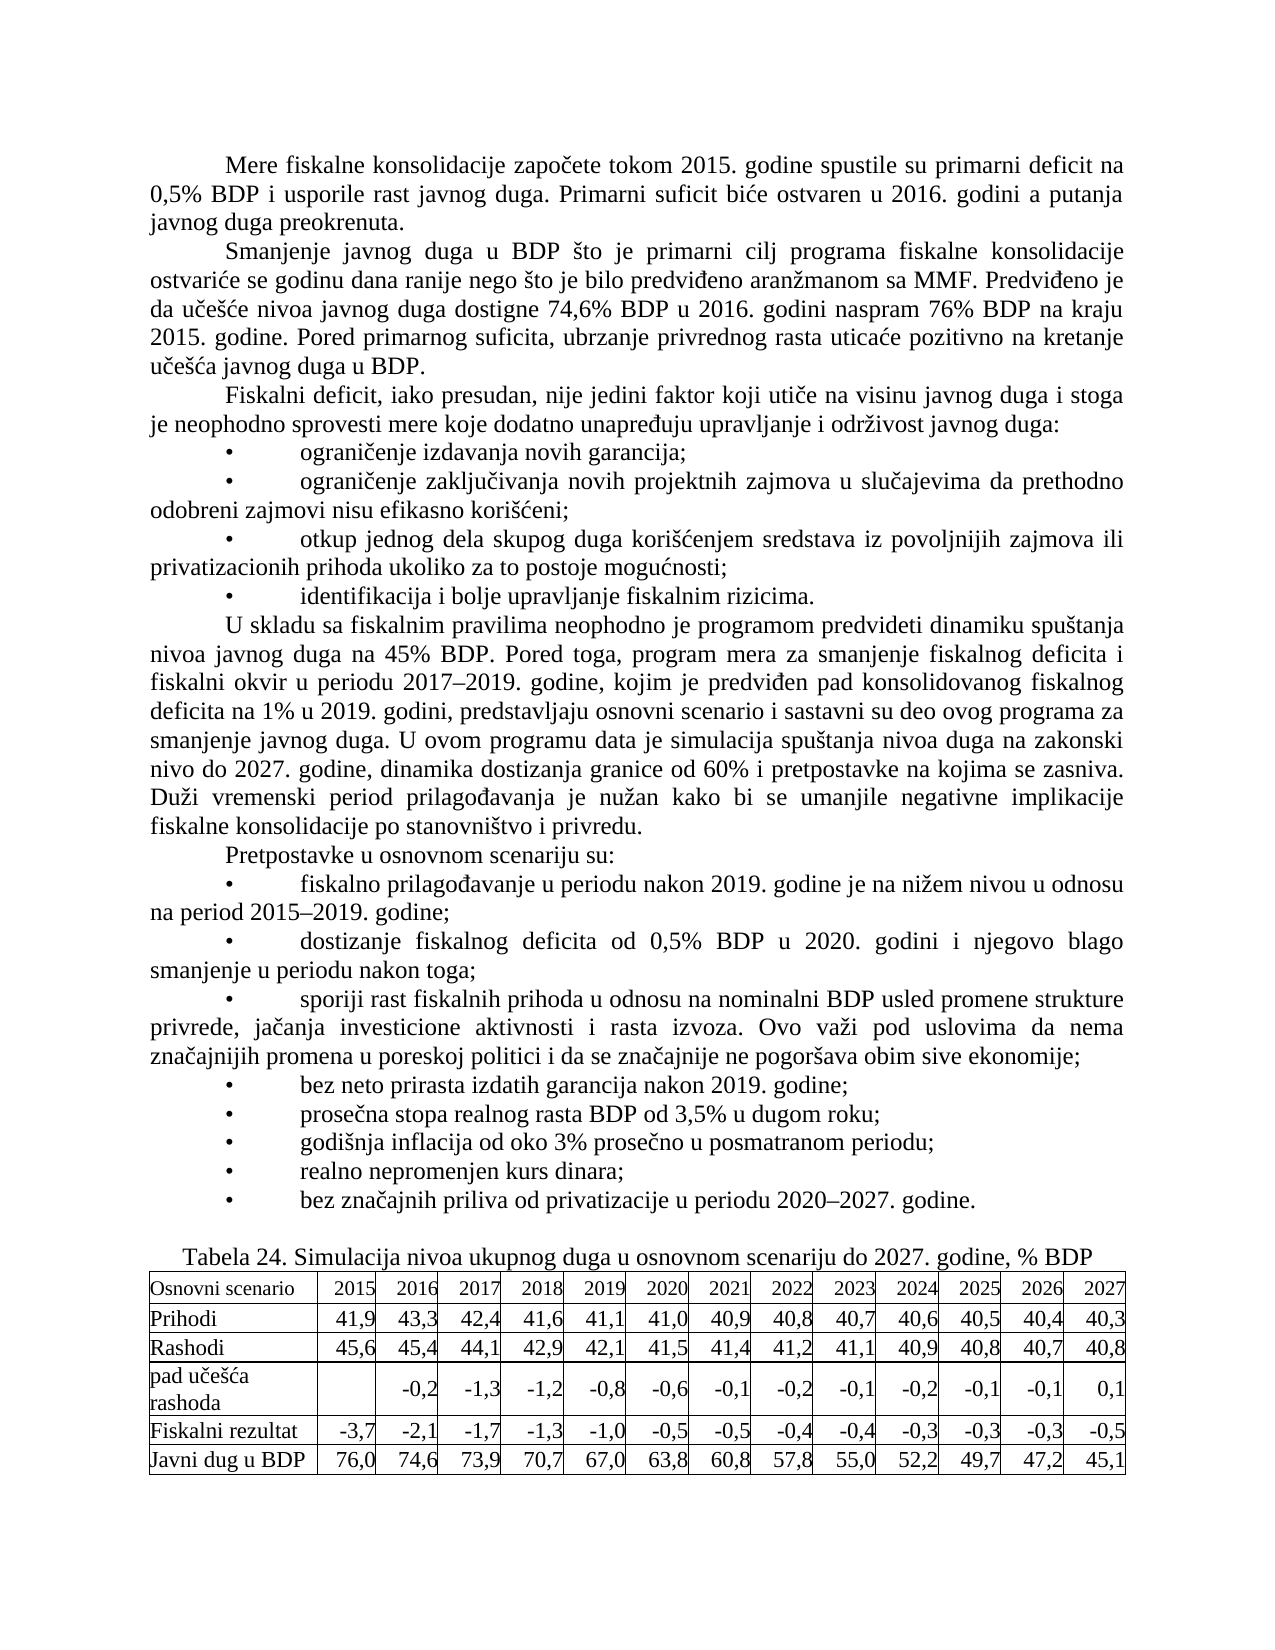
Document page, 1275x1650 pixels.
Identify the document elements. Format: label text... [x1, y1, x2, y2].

table_cell 41,9 [318, 1304, 375, 1332]
table_cell -1,3 [438, 1363, 500, 1415]
table_cell 70,7 [501, 1445, 563, 1473]
table_header 2018 [501, 1272, 563, 1303]
table_cell 45,4 [376, 1333, 437, 1361]
table_cell 63,8 [626, 1445, 688, 1473]
list bez neto prirasta izdatih garancija nakon 2019. godine; [150, 1070, 1125, 1099]
table_cell Rashodi [150, 1333, 317, 1361]
table_cell 0,1 [1064, 1363, 1125, 1415]
table_cell 57,8 [751, 1445, 812, 1473]
table_cell 40,6 [876, 1304, 938, 1332]
table_cell -0,1 [1001, 1363, 1063, 1415]
text Fiskalni deficit, iako presudan, nije jedini faktor koji utiče na visinu javnog duga i stoga je neophodno sprovesti mere koje dodatno unapređuju upravljanje i održivost javnog duga: [150, 380, 1125, 437]
table_cell 47,2 [1001, 1445, 1063, 1473]
table_cell 41,1 [813, 1333, 875, 1361]
table_cell -0,4 [813, 1416, 875, 1444]
list prosečna stopa realnog rasta BDP od 3,5% u dugom roku; [150, 1099, 1125, 1127]
table_cell 49,7 [939, 1445, 1000, 1473]
table_cell -0,1 [689, 1363, 750, 1415]
table_cell 43,3 [376, 1304, 437, 1332]
table_cell 40,8 [939, 1333, 1000, 1361]
table_cell 40,7 [1001, 1333, 1063, 1361]
table_cell 73,9 [438, 1445, 500, 1473]
table_cell -2,1 [376, 1416, 437, 1444]
table_header 2020 [626, 1272, 688, 1303]
table_header 2021 [689, 1272, 750, 1303]
text Tabela 24. Simulacija nivoa ukupnog duga u osnovnom scenariju do 2027. godine, % BDP [150, 1242, 1125, 1271]
text U skladu sa fiskalnim pravilima neophodno je programom predvideti dinamiku spuštanja nivoa javnog duga na 45% BDP. Pored toga, program mera za smanjenje fiskalnog deficita i fiskalni okvir u periodu 2017–2019. godine, kojim je predviđen pad konsolidovanog fiskalnog deficita na 1% u 2019. godini, predstavljaju osnovni scenario i sastavni su deo ovog programa za smanjenje javnog duga. U ovom programu data je simulacija spuštanja nivoa duga na zakonski nivo do 2027. godine, dinamika dostizanja granice od 60% i pretpostavke na kojima se zasniva. Duži vremenski period prilagođavanja je nužan kako bi se umanjile negativne implikacije fiskalne konsolidacije po stanovništvo i privredu. [150, 610, 1125, 840]
table_cell [318, 1363, 375, 1415]
table_cell -0,1 [939, 1363, 1000, 1415]
table_cell 40,9 [876, 1333, 938, 1361]
list godišnja inflacija od oko 3% prosečno u posmatranom periodu; [150, 1127, 1125, 1156]
table_cell Fiskalni rezultat [150, 1416, 317, 1444]
table_cell 41,0 [626, 1304, 688, 1332]
table_cell 40,8 [1064, 1333, 1125, 1361]
text Mere fiskalne konsolidacije započete tokom 2015. godine spustile su primarni deficit na 0,5% BDP i usporile rast javnog duga. Primarni suficit biće ostvaren u 2016. godini a putanja javnog duga preokrenuta. [150, 150, 1125, 236]
table_cell -0,5 [1064, 1416, 1125, 1444]
table_header 2027 [1064, 1272, 1125, 1303]
table_header 2017 [438, 1272, 500, 1303]
list otkup jednog dela skupog duga korišćenjem sredstava iz povoljnijih zajmova ili privatizacionih prihoda ukoliko za to postoje mogućnosti; [150, 524, 1125, 581]
table_cell -0,5 [689, 1416, 750, 1444]
table_header 2024 [876, 1272, 938, 1303]
table_cell 52,2 [876, 1445, 938, 1473]
table_cell -0,3 [1001, 1416, 1063, 1444]
table_header 2022 [751, 1272, 812, 1303]
table_cell -0,2 [376, 1363, 437, 1415]
table_header 2023 [813, 1272, 875, 1303]
table_cell 40,8 [751, 1304, 812, 1332]
table_cell 67,0 [564, 1445, 625, 1473]
list realno nepromenjen kurs dinara; [150, 1156, 1125, 1185]
table_cell 40,5 [939, 1304, 1000, 1332]
table_cell 40,9 [689, 1304, 750, 1332]
text Smanjenje javnog duga u BDP što je primarni cilj programa fiskalne konsolidacije ostvariće se godinu dana ranije nego što je bilo predviđeno aranžmanom sa MMF. Predviđeno je da učešće nivoa javnog duga dostigne 74,6% BDP u 2016. godini naspram 76% BDP na kraju 2015. godine. Pored primarnog suficita, ubrzanje privrednog rasta uticaće pozitivno na kretanje učešća javnog duga u BDP. [150, 236, 1125, 380]
table_cell -1,0 [564, 1416, 625, 1444]
table_cell -1,3 [501, 1416, 563, 1444]
table_cell 42,9 [501, 1333, 563, 1361]
table_cell 76,0 [318, 1445, 375, 1473]
table_cell 41,6 [501, 1304, 563, 1332]
table_cell -0,3 [939, 1416, 1000, 1444]
table_cell -0,2 [751, 1363, 812, 1415]
table_cell -0,8 [564, 1363, 625, 1415]
table_cell Javni dug u BDP [150, 1445, 317, 1473]
table_cell 41,4 [689, 1333, 750, 1361]
list fiskalno prilagođavanje u periodu nakon 2019. godine je na nižem nivou u odnosu na period 2015–2019. godine; [150, 869, 1125, 926]
list dostizanje fiskalnog deficita od 0,5% BDP u 2020. godini i njegovo blago smanjenje u periodu nakon toga; [150, 926, 1125, 984]
table_cell 45,6 [318, 1333, 375, 1361]
table_header Osnovni scenario [150, 1272, 317, 1303]
table_cell 41,1 [564, 1304, 625, 1332]
table_cell 45,1 [1064, 1445, 1125, 1473]
list ograničenje izdavanja novih garancija; [150, 437, 1125, 466]
table_cell 60,8 [689, 1445, 750, 1473]
list identifikacija i bolje upravljanje fiskalnim rizicima. [150, 581, 1125, 610]
table_cell -0,5 [626, 1416, 688, 1444]
table_cell -0,2 [876, 1363, 938, 1415]
table_cell -1,2 [501, 1363, 563, 1415]
table_cell 74,6 [376, 1445, 437, 1473]
table_cell 41,2 [751, 1333, 812, 1361]
table_cell 42,1 [564, 1333, 625, 1361]
table_cell pad učešća rashoda [150, 1363, 317, 1415]
table_cell 42,4 [438, 1304, 500, 1332]
table_cell 40,3 [1064, 1304, 1125, 1332]
table_cell Prihodi [150, 1304, 317, 1332]
table_cell 55,0 [813, 1445, 875, 1473]
table_cell -0,3 [876, 1416, 938, 1444]
table_cell -0,4 [751, 1416, 812, 1444]
table_cell 44,1 [438, 1333, 500, 1361]
table_cell 40,4 [1001, 1304, 1063, 1332]
list sporiji rast fiskalnih prihoda u odnosu na nominalni BDP usled promene strukture privrede, jačanja investicione aktivnosti i rasta izvoza. Ovo važi pod uslovima da nema značajnijih promena u poreskoj politici i da se značajnije ne pogoršava obim sive ekonomije; [150, 984, 1125, 1070]
table_cell -1,7 [438, 1416, 500, 1444]
table_header 2025 [939, 1272, 1000, 1303]
table_header 2019 [564, 1272, 625, 1303]
table_header 2016 [376, 1272, 437, 1303]
table_cell 40,7 [813, 1304, 875, 1332]
text Pretpostavke u osnovnom scenariju su: [150, 840, 1125, 869]
table_header 2015 [318, 1272, 375, 1303]
table_cell -3,7 [318, 1416, 375, 1444]
table_cell -0,1 [813, 1363, 875, 1415]
list ograničenje zaključivanja novih projektnih zajmova u slučajevima da prethodno odobreni zajmovi nisu efikasno korišćeni; [150, 466, 1125, 524]
table_header 2026 [1001, 1272, 1063, 1303]
list bez značajnih priliva od privatizacije u periodu 2020–2027. godine. [150, 1185, 1125, 1214]
table_cell 41,5 [626, 1333, 688, 1361]
table_cell -0,6 [626, 1363, 688, 1415]
